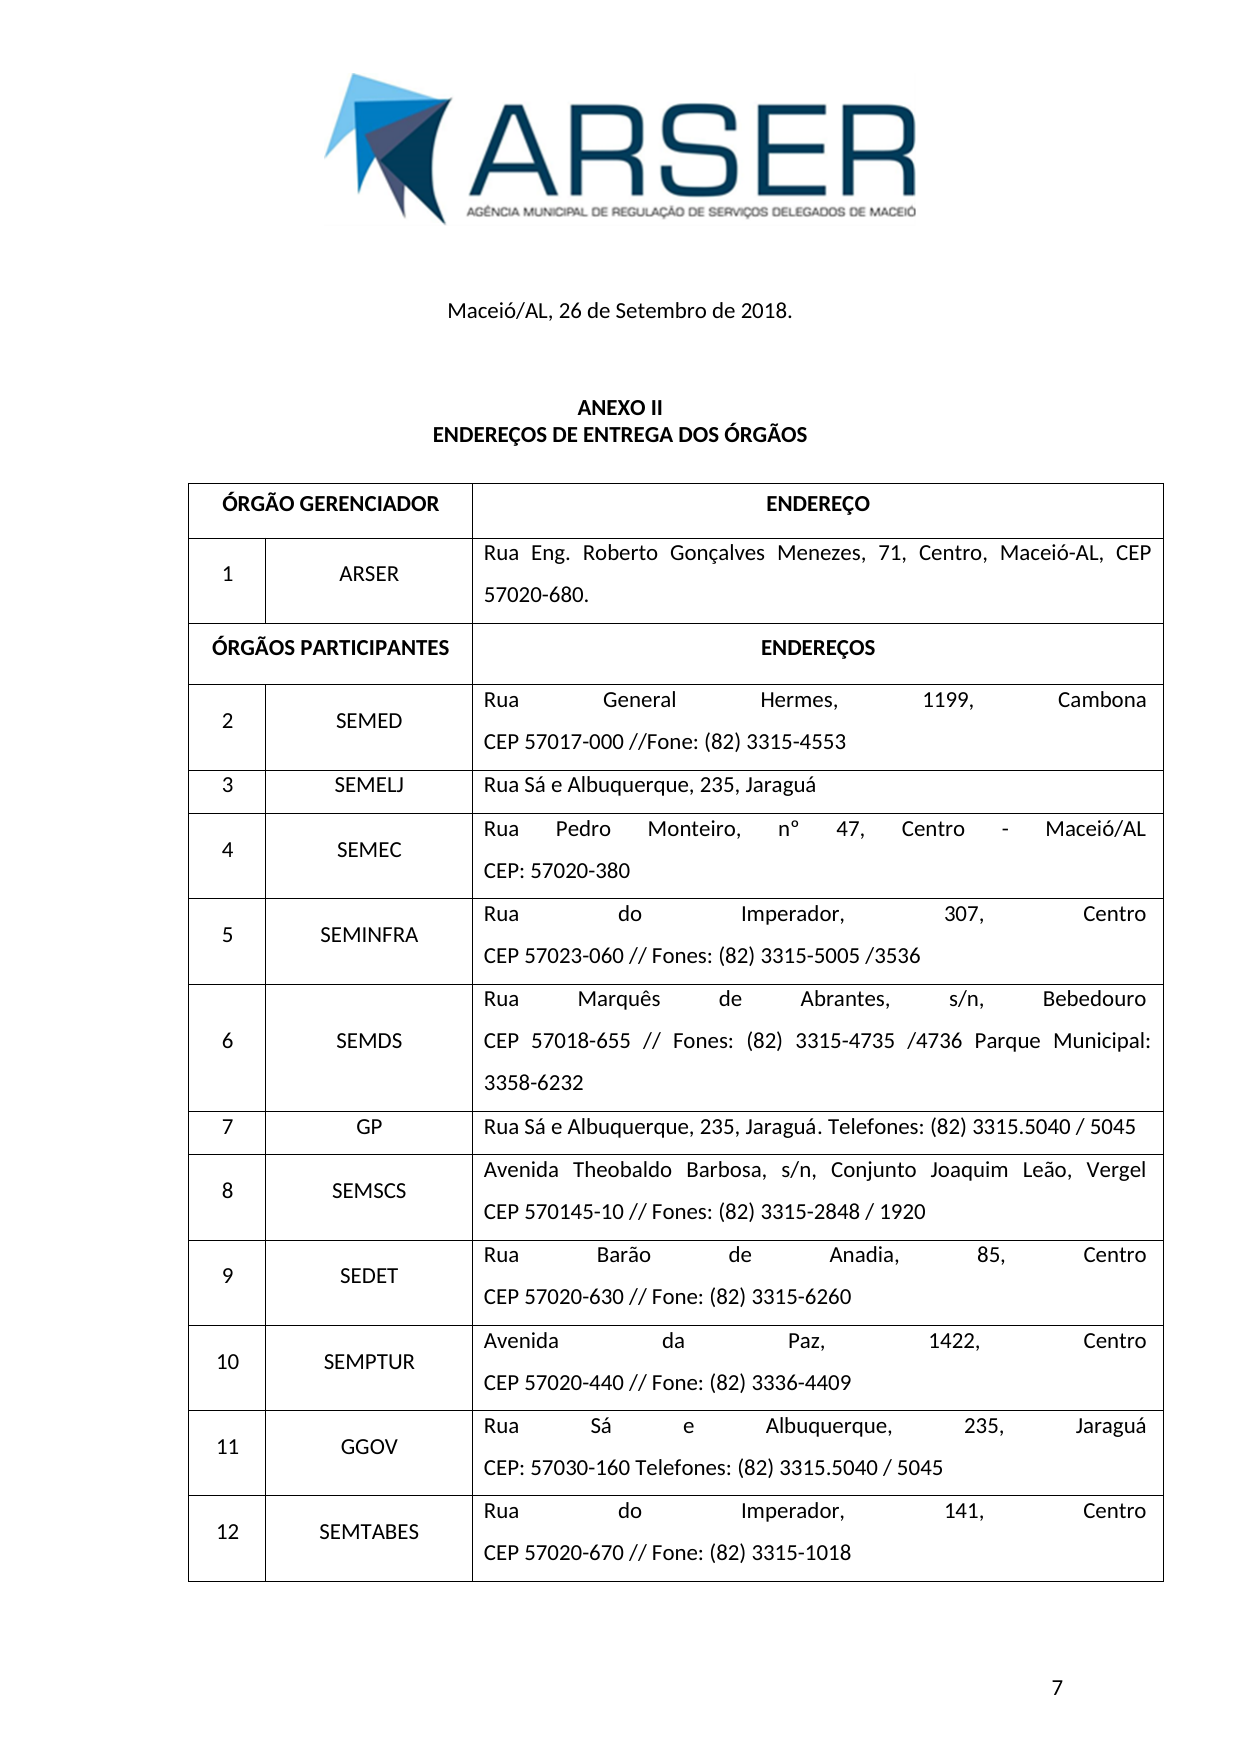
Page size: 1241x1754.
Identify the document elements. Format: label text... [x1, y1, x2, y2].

table_header ÓRGÃO GERENCIADOR [189, 484, 472, 537]
table_cell SEMSCS [266, 1155, 472, 1239]
table_cell 11 [189, 1411, 265, 1495]
table_cell Avenida Theobaldo Barbosa, s/n, Conjunto Joaquim Leão, Vergel CEP 570145-10 // Fones: (82) 3315-2848 / 1920 [473, 1155, 1163, 1239]
table_cell Rua Marquês de Abrantes, s/n, Bebedouro CEP 57018-655 // Fones: (82) 3315-4735 /4736 Parque Municipal: 3358-6232 [473, 985, 1163, 1111]
table_cell 1 [189, 539, 265, 623]
table_cell GGOV [266, 1411, 472, 1495]
table_cell SEDET [266, 1241, 472, 1325]
table_cell Rua General Hermes, 1199, Cambona CEP 57017-000 //Fone: (82) 3315-4553 [473, 685, 1163, 769]
table_cell 8 [189, 1155, 265, 1239]
text Maceió/AL, 26 de Setembro de 2018. [177, 296, 1063, 324]
table_cell 3 [189, 771, 265, 813]
table_cell Rua do Imperador, 141, Centro CEP 57020-670 // Fone: (82) 3315-1018 [473, 1496, 1163, 1581]
table_cell Rua Sá e Albuquerque, 235, Jaraguá. Telefones: (82) 3315.5040 / 5045 [473, 1112, 1163, 1154]
table_cell 5 [189, 899, 265, 983]
table_cell Rua Eng. Roberto Gonçalves Menezes, 71, Centro, Maceió-AL, CEP 57020-680. [473, 539, 1163, 623]
table_cell SEMED [266, 685, 472, 769]
table_cell ARSER [266, 539, 472, 623]
table_cell 10 [189, 1326, 265, 1410]
table_cell 6 [189, 985, 265, 1111]
text ANEXO II ENDEREÇOS DE ENTREGA DOS ÓRGÃOS [177, 393, 1063, 449]
table_cell 2 [189, 685, 265, 769]
table_cell SEMEC [266, 814, 472, 898]
table_cell SEMPTUR [266, 1326, 472, 1410]
table_cell Rua Sá e Albuquerque, 235, Jaraguá CEP: 57030-160 Telefones: (82) 3315.5040 / 5045 [473, 1411, 1163, 1495]
table_cell SEMINFRA [266, 899, 472, 983]
table_cell Rua Barão de Anadia, 85, Centro CEP 57020-630 // Fone: (82) 3315-6260 [473, 1241, 1163, 1325]
table_cell SEMDS [266, 985, 472, 1111]
table_cell GP [266, 1112, 472, 1154]
table_cell Rua do Imperador, 307, Centro CEP 57023-060 // Fones: (82) 3315-5005 /3536 [473, 899, 1163, 983]
table_cell Avenida da Paz, 1422, Centro CEP 57020-440 // Fone: (82) 3336-4409 [473, 1326, 1163, 1410]
table_cell SEMELJ [266, 771, 472, 813]
picture [324, 73, 917, 227]
table_cell Rua Sá e Albuquerque, 235, Jaraguá [473, 771, 1163, 813]
table_cell Rua Pedro Monteiro, nº 47, Centro - Maceió/AL CEP: 57020-380 [473, 814, 1163, 898]
table_cell ENDEREÇOS [473, 624, 1163, 684]
table_cell ÓRGÃOS PARTICIPANTES [189, 624, 472, 684]
table_cell 9 [189, 1241, 265, 1325]
table_cell 12 [189, 1496, 265, 1581]
table_cell SEMTABES [266, 1496, 472, 1581]
table_header ENDEREÇO [473, 484, 1163, 537]
table_cell 4 [189, 814, 265, 898]
table_cell 7 [189, 1112, 265, 1154]
